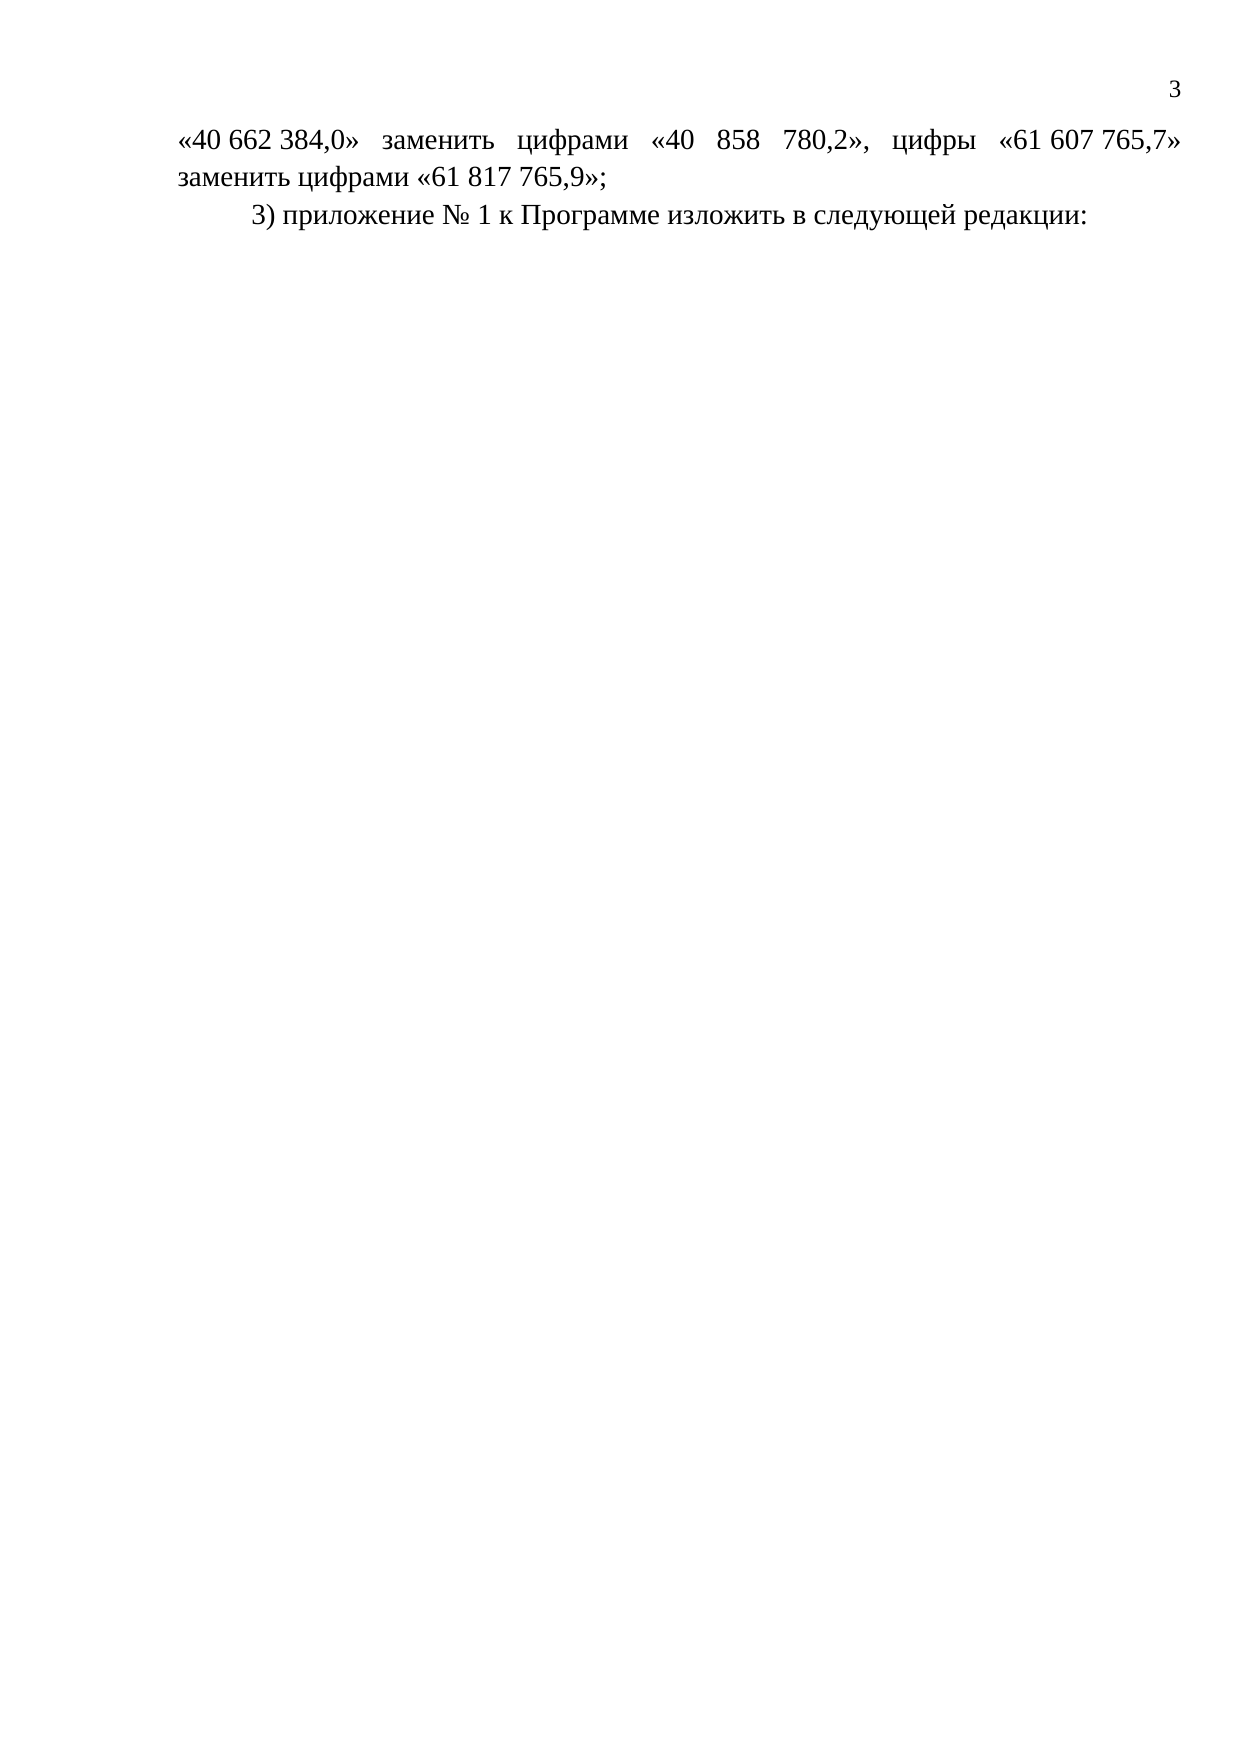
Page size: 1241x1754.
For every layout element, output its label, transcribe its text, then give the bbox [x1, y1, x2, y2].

text 3) приложение № 1 к Программе изложить в следующей редакции: [177, 193, 1181, 231]
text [177, 118, 1181, 193]
